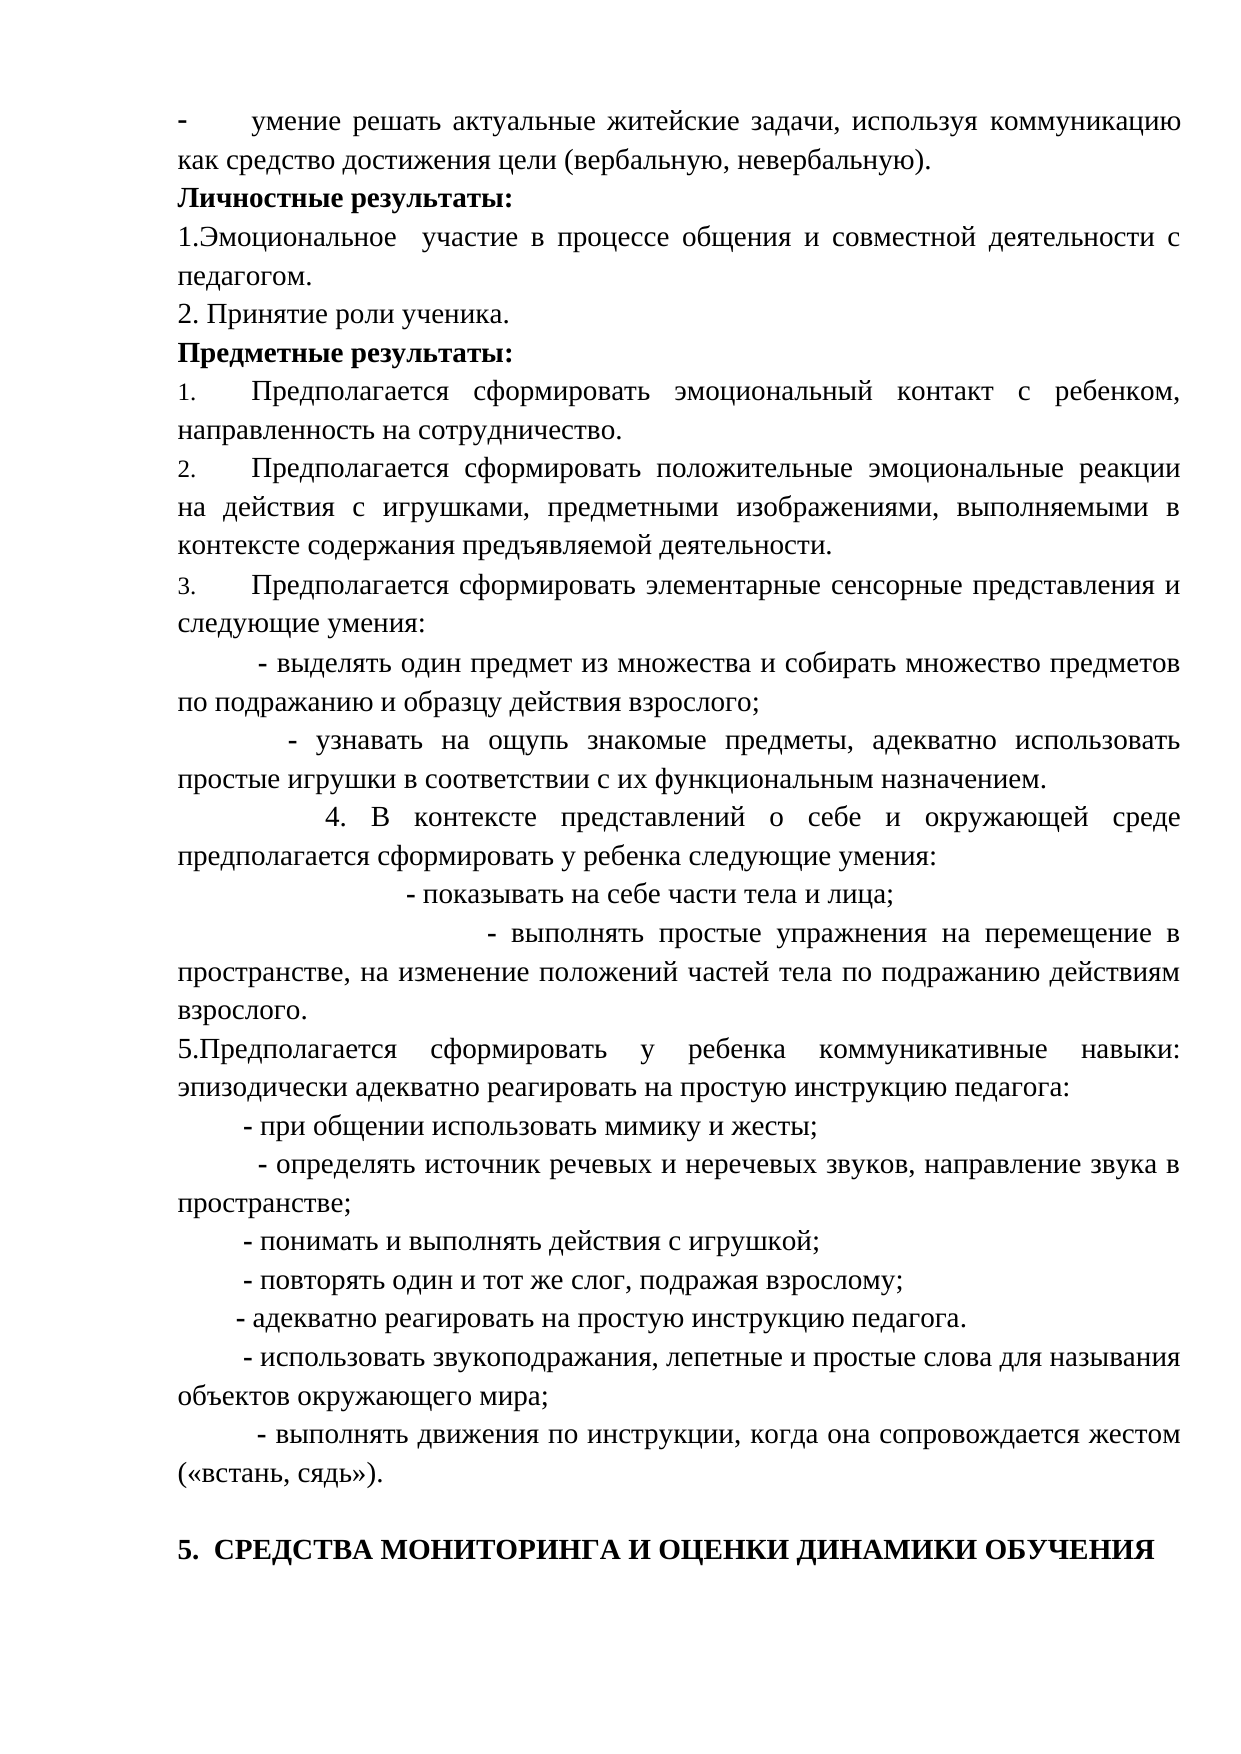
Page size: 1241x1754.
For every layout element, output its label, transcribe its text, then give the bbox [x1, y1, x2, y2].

text Предметные результаты: [177, 335, 1181, 368]
list Предполагается сформировать элементарные сенсорные представления и следующие умения: [177, 567, 1181, 639]
text 5. СРЕДСТВА МОНИТОРИНГА И ОЦЕНКИ ДИНАМИКИ ОБУЧЕНИЯ [177, 1532, 1181, 1565]
text - понимать и выполнять действия с игрушкой; [177, 1223, 1181, 1257]
text - повторять один и тот же слог, подражая взрослому; [177, 1262, 1181, 1296]
text - при общении использовать мимику и жесты; [177, 1108, 1181, 1141]
text Личностные результаты: [177, 181, 1181, 214]
list Предполагается сформировать эмоциональный контакт с ребенком, направленность на сотрудничество. [177, 373, 1181, 445]
text - использовать звукоподражания, лепетные и простые слова для называния объектов окружающего мира; [177, 1339, 1181, 1411]
text - выполнять движения по инструкции, когда она сопровождается жестом («встань, сядь»). [177, 1416, 1181, 1488]
list умение решать актуальные житейские задачи, используя коммуникацию как средство достижения цели (вербальную, невербальную). [177, 103, 1181, 176]
list 5.Предполагается сформировать у ребенка коммуникативные навыки: эпизодически адекватно реагировать на простую инструкцию педагога: [177, 1031, 1181, 1103]
text 2. Принятие роли ученика. [177, 296, 1181, 330]
text - выделять один предмет из множества и собирать множество предметов по подражанию и образцу действия взрослого; - узнавать на ощупь знакомые предметы, адекватно использовать простые игрушки в соответствии с их функциональным назначением. 4. В контексте представлений о себе и окружающей среде предполагается сформировать у ребенка следующие умения: - показывать на себе части тела и лица; - выполнять простые упражнения на перемещение в пространстве, на изменение положений частей тела по подражанию действиям взрослого. [177, 645, 1181, 1026]
text 1.Эмоциональное участие в процессе общения и совместной деятельности с педагогом. [177, 219, 1181, 291]
text - адекватно реагировать на простую инструкцию педагога. [177, 1301, 1181, 1334]
text - определять источник речевых и неречевых звуков, направление звука в пространстве; [177, 1146, 1181, 1218]
list Предполагается сформировать положительные эмоциональные реакции на действия с игрушками, предметными изображениями, выполняемыми в контексте содержания предъявляемой деятельности. [177, 450, 1181, 561]
